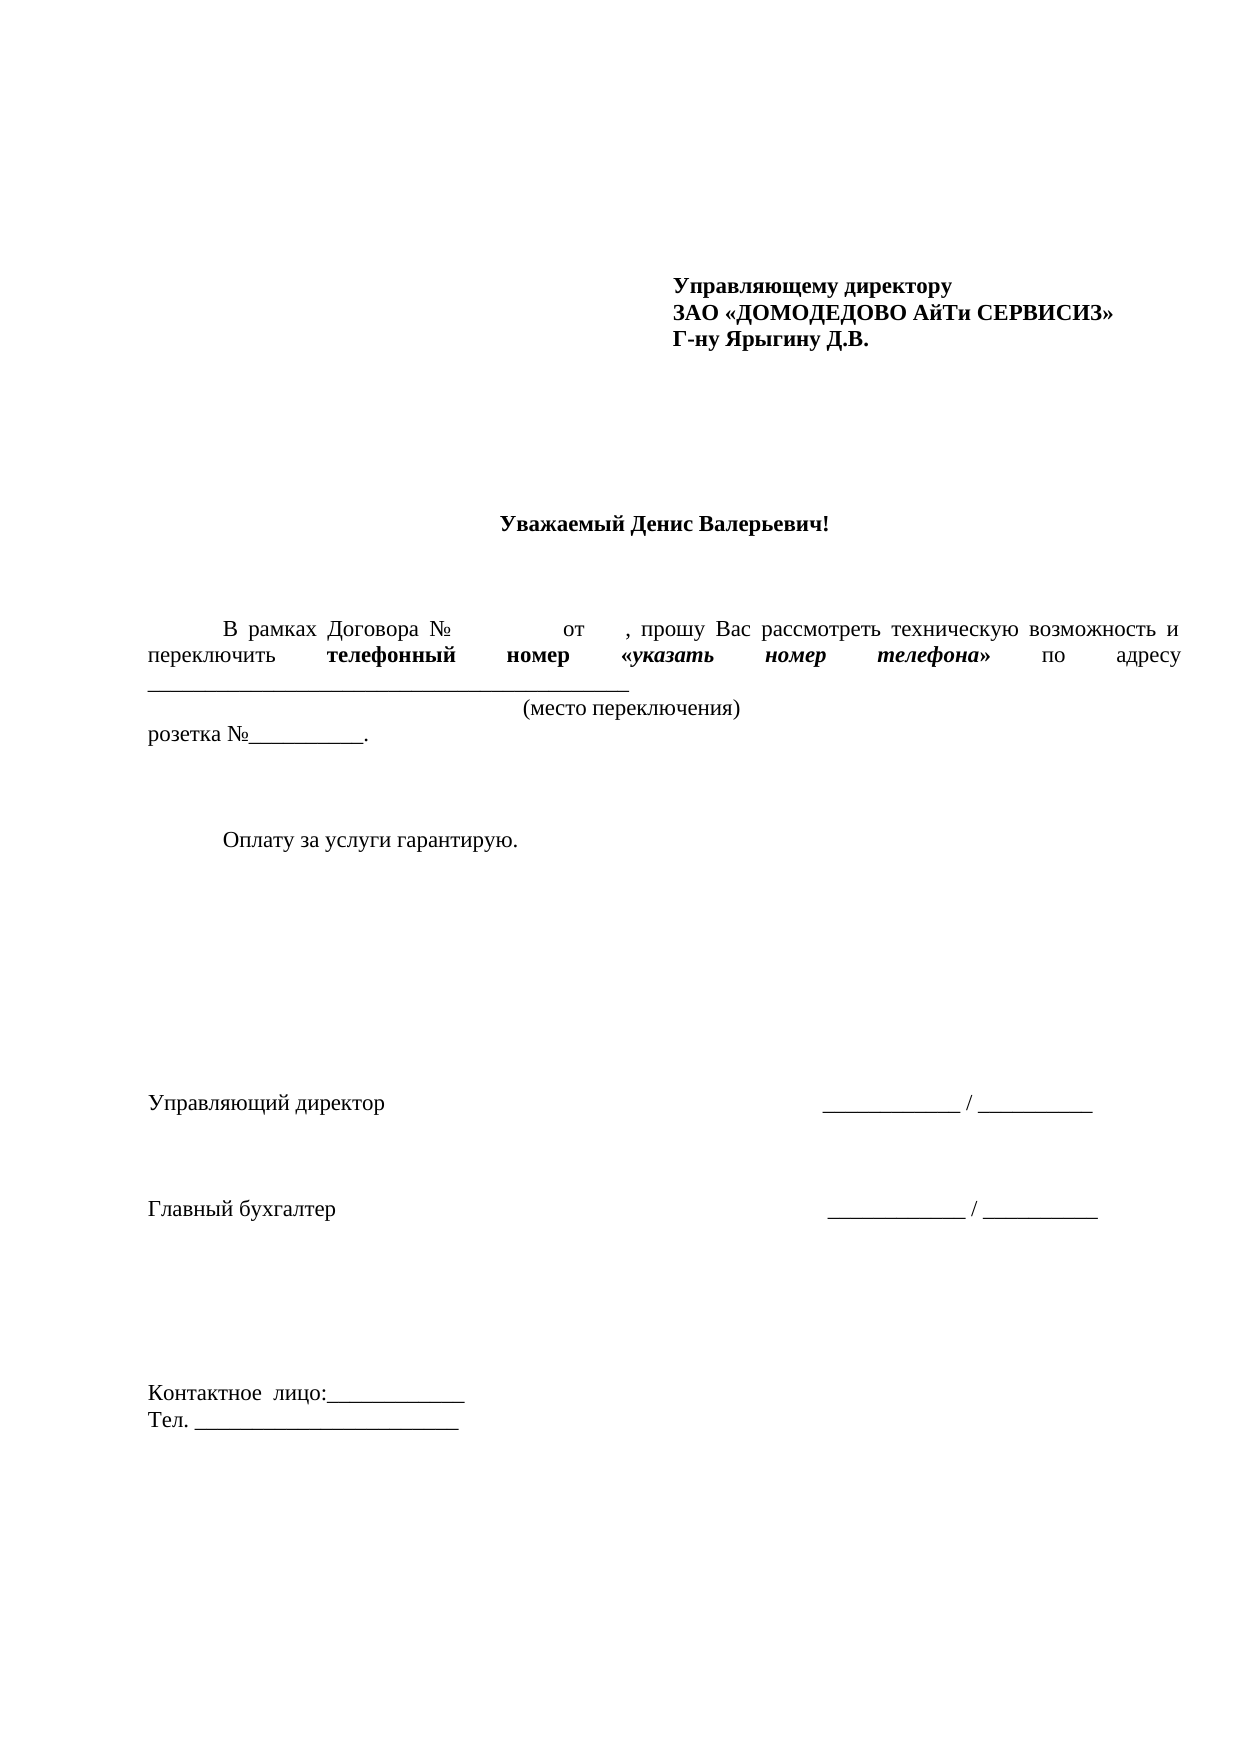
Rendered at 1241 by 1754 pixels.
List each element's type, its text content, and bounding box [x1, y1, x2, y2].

text Управляющий директор ____________ / __________ [148, 1089, 1181, 1116]
text Тел. _______________________ [148, 1406, 1181, 1432]
text Главный бухгалтер ____________ / __________ [148, 1195, 1181, 1221]
text Контактное лицо:____________ [148, 1379, 1181, 1406]
text Г-ну Ярыгину Д.В. [673, 325, 1181, 352]
text В рамках Договора № от , прошу Вас рассмотреть техническую возможность и переключить телефонный номер «указать номер телефона» по адресу __________________________________________ [148, 615, 1181, 694]
text ЗАО «ДОМОДЕДОВО АйТи СЕРВИСИЗ» [673, 299, 1181, 325]
subtitle Управляющему директору [673, 272, 1181, 299]
text (место переключения) [148, 694, 1181, 721]
text розетка №__________. [148, 721, 1181, 747]
text Оплату за услуги гарантирую. [148, 826, 1181, 852]
text Уважаемый Денис Валерьевич! [148, 510, 1181, 536]
